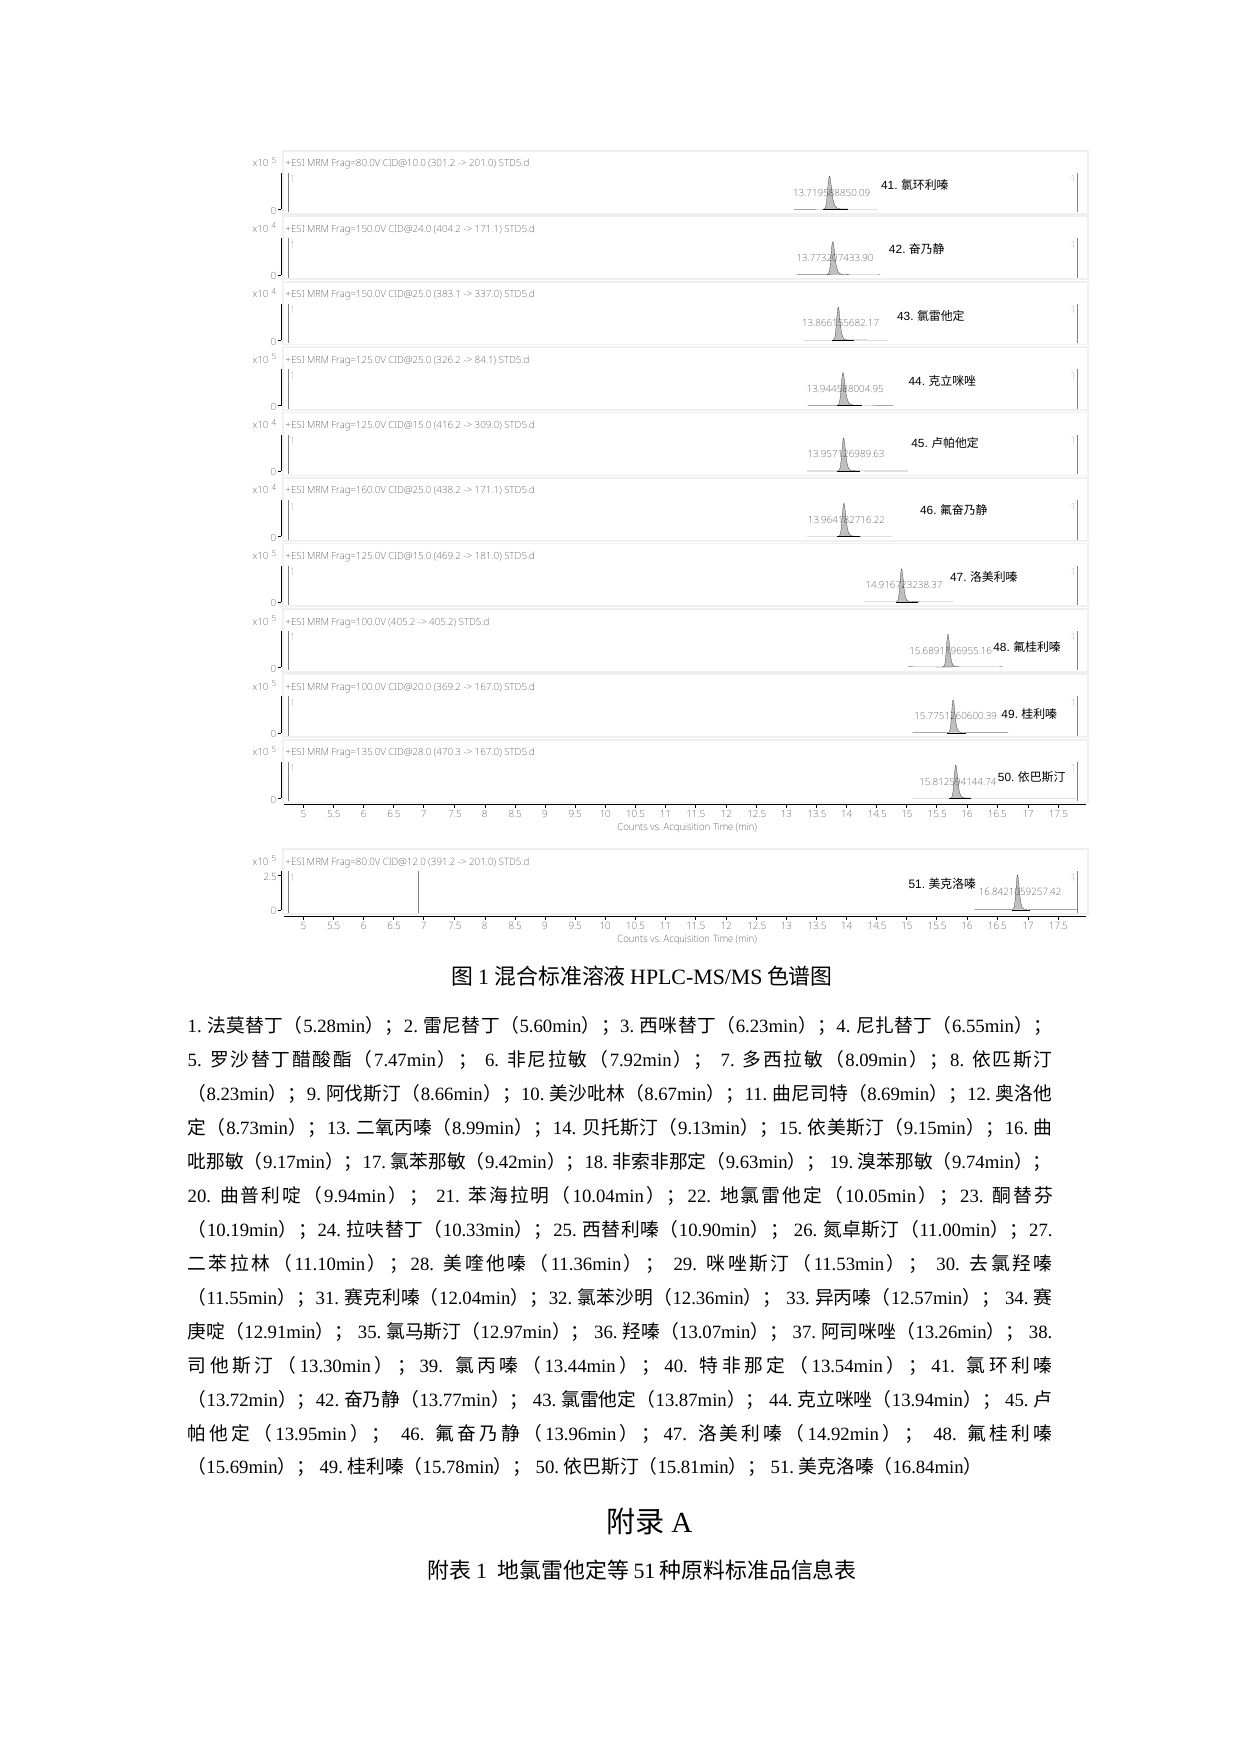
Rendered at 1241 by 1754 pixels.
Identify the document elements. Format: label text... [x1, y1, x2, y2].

text 1. 法莫替丁（5.28min）；2. 雷尼替丁（5.60min）；3. 西咪替丁（6.23min）；4. 尼扎替丁（6.55min）； 5. 罗沙替丁醋酸酯（7.47min）； 6. 非尼拉敏（7.92min）； 7. 多西拉敏（8.09min）；8. 依匹斯汀（8.23min）；9. 阿伐斯汀（8.66min）；10. 美沙吡林（8.67min）；11. 曲尼司特（8.69min）；12. 奥洛他定（8.73min）；13. 二氧丙嗪（8.99min）；14. 贝托斯汀（9.13min）；15. 依美斯汀（9.15min）；16. 曲吡那敏（9.17min）；17. 氯苯那敏（9.42min）；18. 非索非那定（9.63min）； 19. 溴苯那敏（9.74min）； 20. 曲普利啶（9.94min）； 21. 苯海拉明（10.04min）；22. 地氯雷他定（10.05min）；23. 酮替芬（10.19min）；24. 拉呋替丁（10.33min）；25. 西替利嗪（10.90min）； 26. 氮卓斯汀（11.00min）；27. 二苯拉林（11.10min）；28. 美喹他嗪（11.36min）； 29. 咪唑斯汀（11.53min）； 30. 去氯羟嗪（11.55min）；31. 赛克利嗪（12.04min）；32. 氯苯沙明（12.36min）； 33. 异丙嗪（12.57min）； 34. 赛庚啶（12.91min）； 35. 氯马斯汀（12.97min）； 36. 羟嗪（13.07min）； 37. 阿司咪唑（13.26min）； 38. 司他斯汀（13.30min）；39. 氯丙嗪（13.44min）；40. 特非那定（13.54min）；41. 氯环利嗪（13.72min）；42. 奋乃静（13.77min）； 43. 氯雷他定（13.87min）； 44. 克立咪唑（13.94min）； 45. 卢帕他定（13.95min）； 46. 氟奋乃静（13.96min）；47. 洛美利嗪（14.92min）； 48. 氟桂利嗪（15.69min）； 49. 桂利嗪（15.78min）； 50. 依巴斯汀（15.81min）； 51. 美克洛嗪（16.84min） [187, 1011, 1053, 1479]
text 图1 混合标准溶液HPLC-MS/MS色谱图 [187, 959, 1053, 990]
list 附录 A [187, 1499, 1053, 1541]
text 附表1 地氯雷他定等51种原料标准品信息表 [187, 1553, 1053, 1585]
